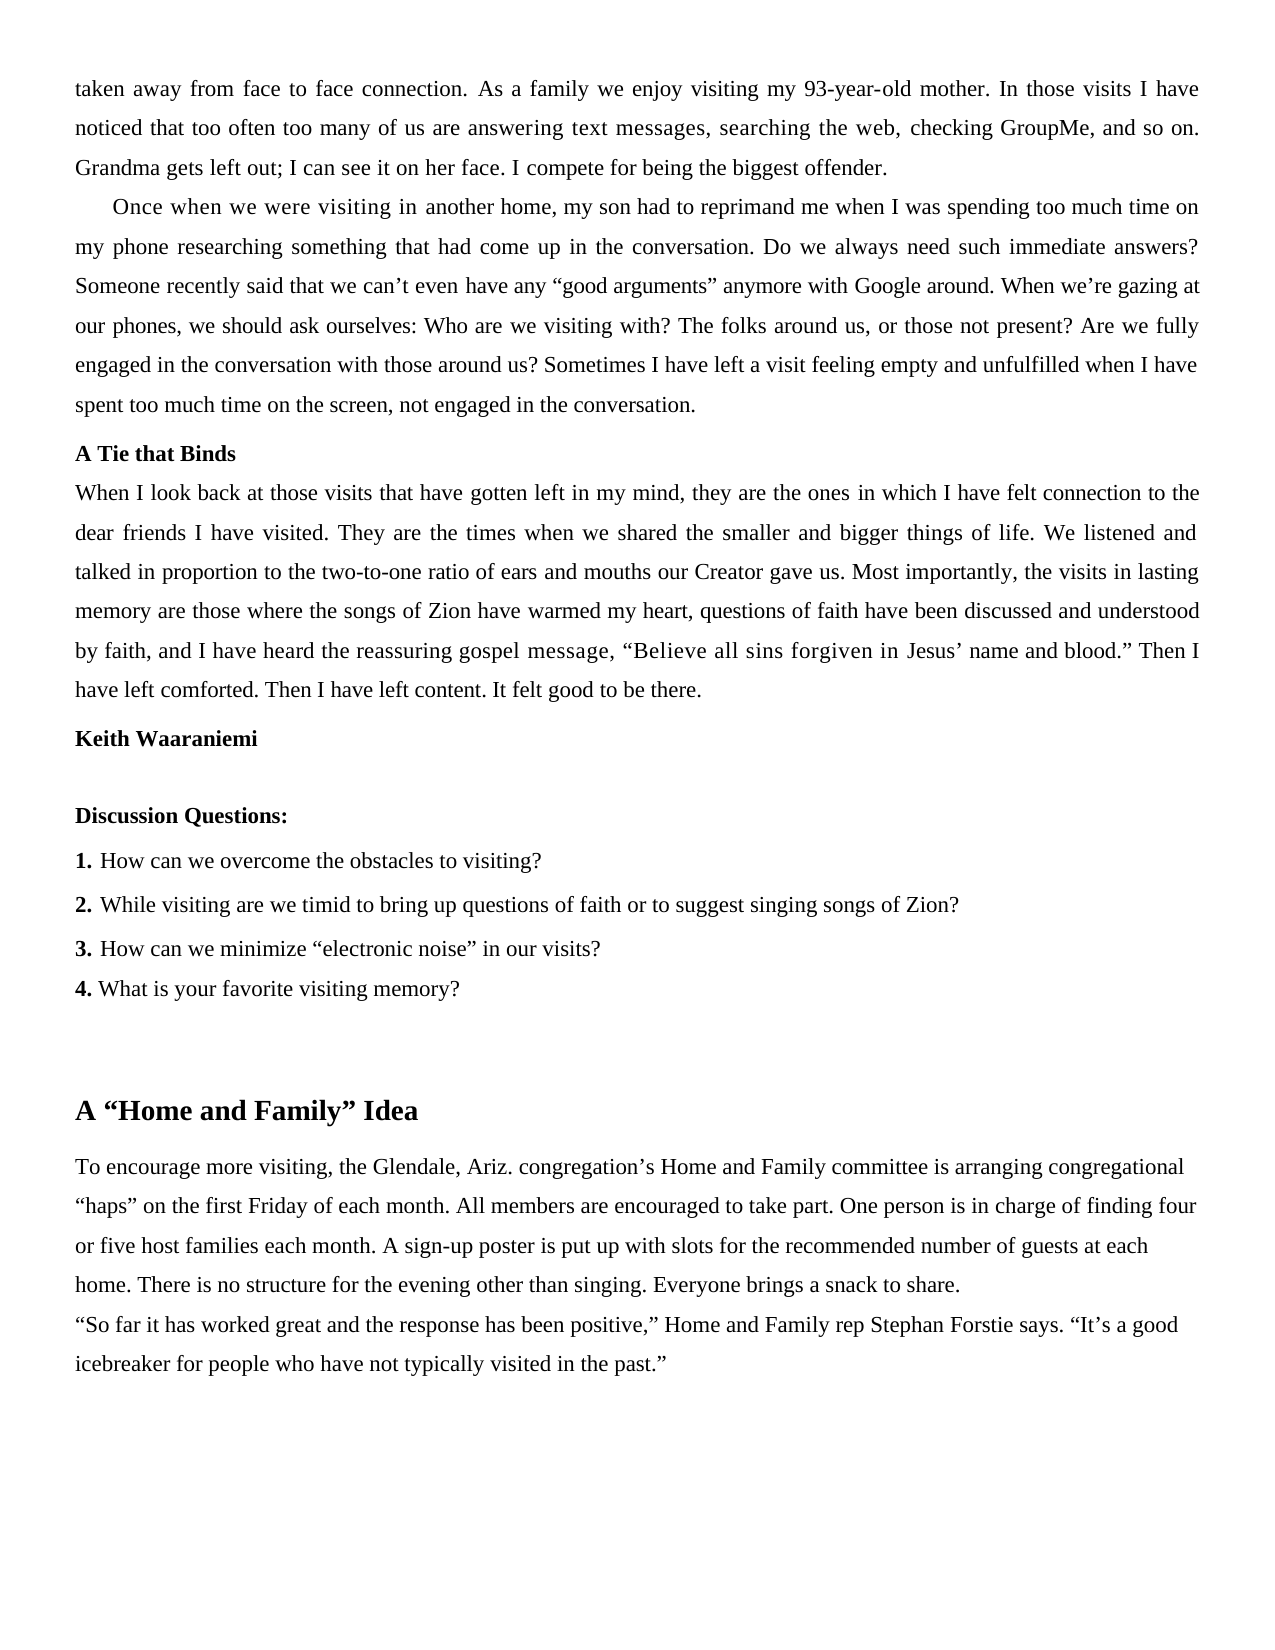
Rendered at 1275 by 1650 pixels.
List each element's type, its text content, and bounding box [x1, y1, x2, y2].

text “So far it has worked great and the response has been positive,” Home and Family rep Stephan Forstie says. “It’s a good icebreaker for people who have not typically visited in the past.” [75, 1311, 1200, 1377]
text Discussion Questions: [75, 802, 1200, 829]
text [75, 75, 1200, 180]
text A Tie that Binds [75, 440, 1200, 466]
text Once when we were visiting in another home, my son had to reprimand me when I was spending too much time on my phone researching something that had come up in the conversation. Do we always need such immediate answers? Someone recently said that we can’t even have any “good arguments” anymore with Google around. When we’re gazing at our phones, we should ask ourselves: Who are we visiting with? The folks around us, or those not present? Are we fully engaged in the conversation with those around us? Sometimes I have left a visit feeling empty and unfulfilled when I have spent too much time on the screen, not engaged in the conversation. [75, 193, 1200, 417]
text When I look back at those visits that have gotten left in my mind, they are the ones in which I have felt connection to the dear friends I have visited. They are the times when we shared the smaller and bigger things of life. We listened and talked in proportion to the two-to-one ratio of ears and mouths our Creator gave us. Most importantly, the visits in lasting memory are those where the songs of Zion have warmed my heart, questions of faith have been discussed and understood by faith, and I have heard the reassuring gospel message, “Believe all sins forgiven in Jesus’ name and blood.” Then I have left comforted. Then I have left content. It felt good to be there. [75, 479, 1200, 703]
text 4. What is your favorite visiting memory? [75, 975, 1200, 1001]
text A “Home and Family” Idea [75, 1093, 1200, 1127]
text 1. How can we overcome the obstacles to visiting? [75, 847, 1200, 873]
text 2. While visiting are we timid to bring up questions of faith or to suggest singing songs of Zion? [75, 891, 1200, 917]
text 3. How can we minimize “electronic noise” in our visits? [75, 936, 1200, 962]
text To encourage more visiting, the Glendale, Ariz. congregation’s Home and Family committee is arranging congregational “haps” on the first Friday of each month. All members are encouraged to take part. One person is in charge of finding four or five host families each month. A sign-up poster is put up with slots for the recommended number of guests at each home. There is no structure for the evening other than singing. Everyone brings a snack to share. [75, 1153, 1200, 1298]
text Keith Waaraniemi [75, 725, 1200, 752]
